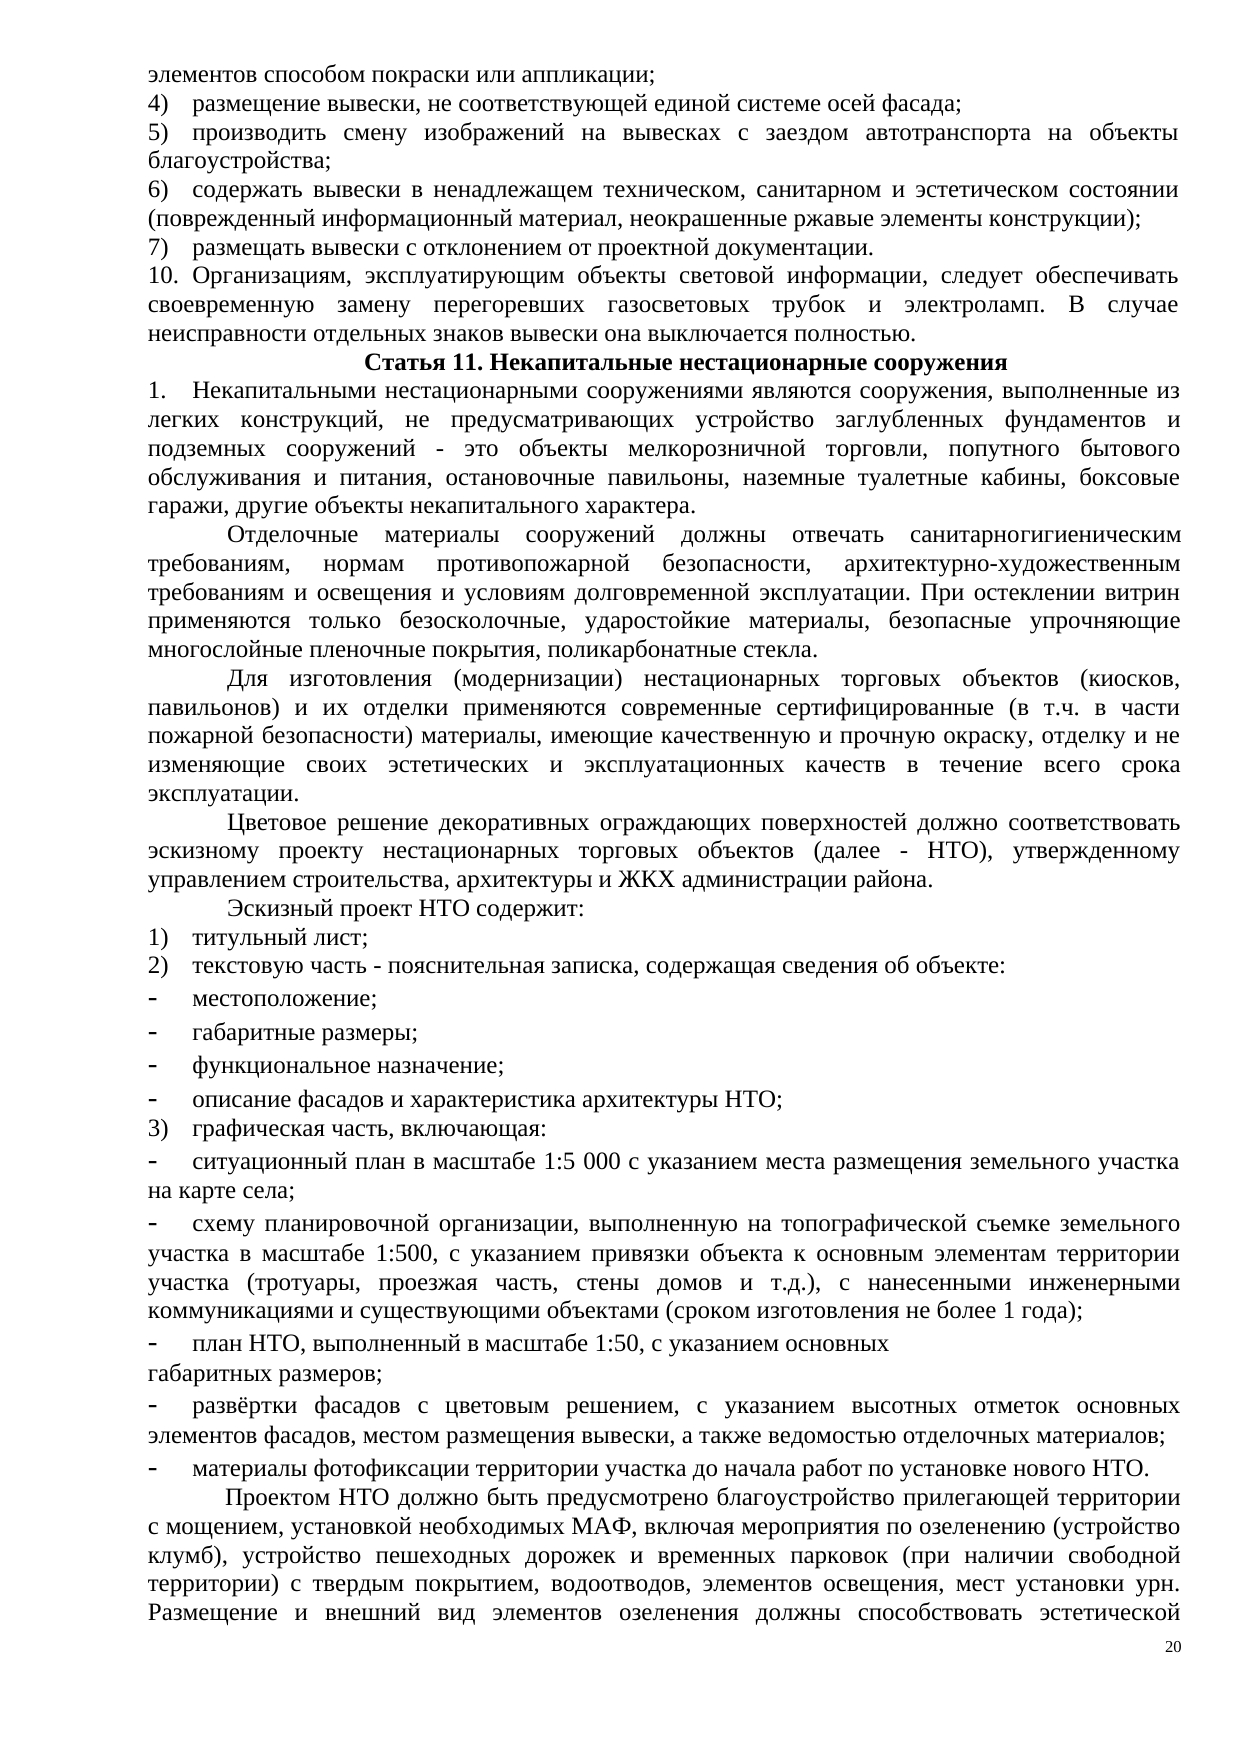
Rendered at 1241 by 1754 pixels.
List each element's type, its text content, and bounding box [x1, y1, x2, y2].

list Организациям, эксплуатирующим объекты световой информации, следует обеспечивать своевременную замену перегоревших газосветовых трубок и электроламп. В случае неисправности отдельных знаков вывески она выключается полностью. [148, 260, 1179, 347]
text Статья 11. Некапитальные нестационарные сооружения [148, 347, 1179, 375]
list размещать вывески с отклонением от проектной документации. [148, 232, 1179, 260]
list графическая часть, включающая: [148, 1113, 1181, 1142]
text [148, 1482, 1181, 1626]
text Для изготовления (модернизации) нестационарных торговых объектов (киосков, павильонов) и их отделки применяются современные сертифицированные (в т.ч. в части пожарной безопасности) материалы, имеющие качественную и прочную окраску, отделку и не изменяющие своих эстетических и эксплуатационных качеств в течение всего срока эксплуатации. [148, 663, 1181, 807]
list текстовую часть - пояснительная записка, содержащая сведения об объекте: [148, 950, 1181, 979]
list размещение вывески, не соответствующей единой системе осей фасада; [148, 88, 1179, 117]
list титульный лист; [148, 922, 1181, 950]
list развёртки фасадов с цветовым решением, с указанием высотных отметок основных элементов фасадов, местом размещения вывески, а также ведомостью отделочных материалов; [148, 1386, 1181, 1449]
list содержать вывески в ненадлежащем техническом, санитарном и эстетическом состоянии (поврежденный информационный материал, неокрашенные ржавые элементы конструкции); [148, 174, 1179, 232]
list ситуационный план в масштабе 1:5 000 с указанием места размещения земельного участка на карте села; [148, 1142, 1181, 1204]
text Отделочные материалы сооружений должны отвечать санитарногигиеническим требованиям, нормам противопожарной безопасности, архитектурно-художественным требованиям и освещения и условиям долговременной эксплуатации. При остеклении витрин применяются только безосколочные, ударостойкие материалы, безопасные упрочняющие многослойные пленочные покрытия, поликарбонатные стекла. [148, 519, 1181, 663]
text Эскизный проект НТО содержит: [148, 893, 1181, 922]
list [148, 59, 1179, 88]
list производить смену изображений на вывесках с заездом автотранспорта на объекты благоустройства; [148, 117, 1179, 174]
list габаритные размеры; [148, 1013, 1181, 1046]
list Некапитальными нестационарными сооружениями являются сооружения, выполненные из легких конструкций, не предусматривающих устройство заглубленных фундаментов и подземных сооружений - это объекты мелкорозничной торговли, попутного бытового обслуживания и питания, остановочные павильоны, наземные туалетные кабины, боксовые гаражи, другие объекты некапитального характера. [148, 375, 1181, 519]
text габаритных размеров; [148, 1358, 1181, 1386]
list описание фасадов и характеристика архитектуры НТО; [148, 1080, 1181, 1113]
list функциональное назначение; [148, 1046, 1181, 1080]
list план НТО, выполненный в масштабе 1:50, с указанием основных [148, 1324, 1181, 1358]
list местоположение; [148, 979, 1181, 1013]
list схему планировочной организации, выполненную на топографической съемке земельного участка в масштабе 1:500, с указанием привязки объекта к основным элементам территории участка (тротуары, проезжая часть, стены домов и т.д.), с нанесенными инженерными коммуникациями и существующими объектами (сроком изготовления не более 1 года); [148, 1204, 1181, 1324]
list материалы фотофиксации территории участка до начала работ по установке нового НТО. [148, 1449, 1181, 1482]
text Цветовое решение декоративных ограждающих поверхностей должно соответствовать эскизному проекту нестационарных торговых объектов (далее - НТО), утвержденному управлением строительства, архитектуры и ЖКХ администрации района. [148, 807, 1181, 893]
